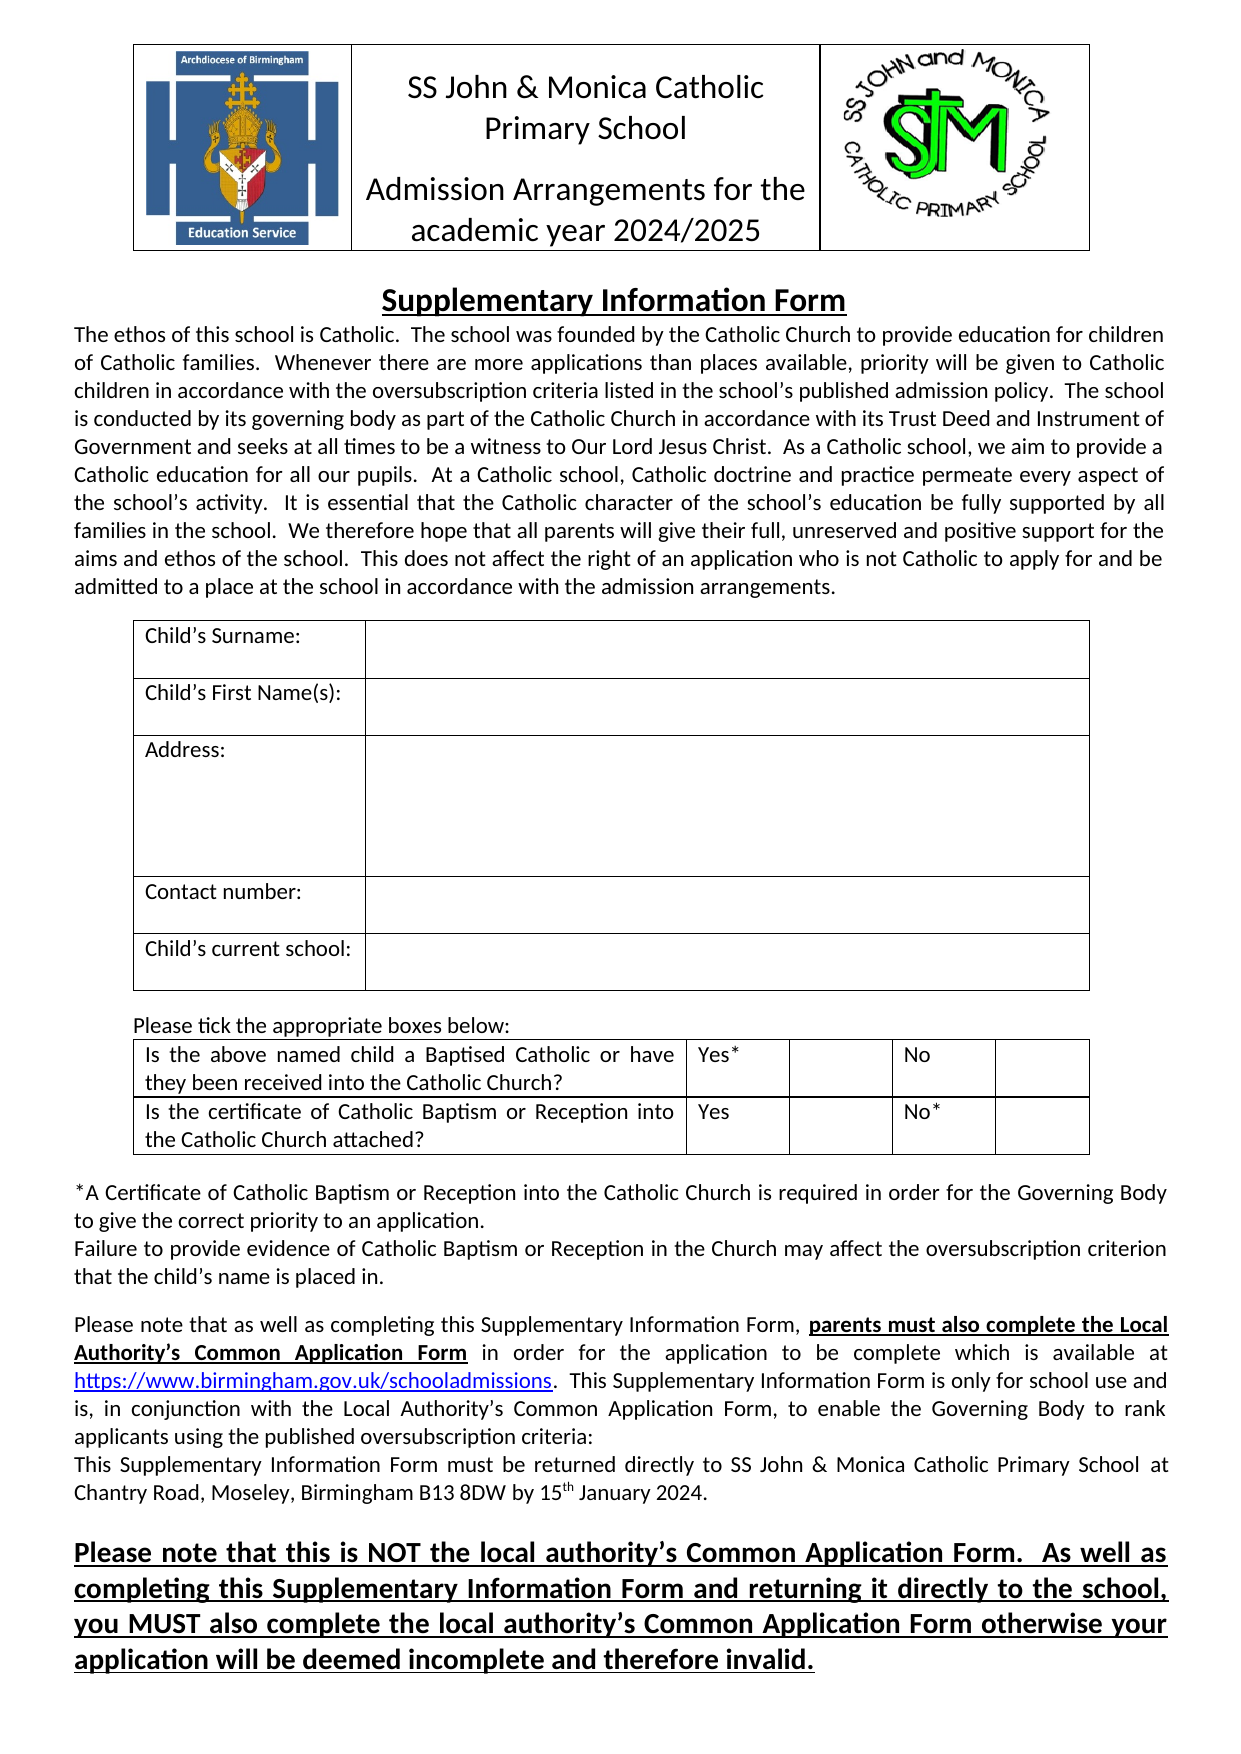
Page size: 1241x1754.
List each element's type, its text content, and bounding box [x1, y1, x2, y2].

table_cell [366, 877, 1089, 933]
table_header SS John & Monica Catholic Primary School Admission Arrangements for the academic year 2024/2025 [352, 45, 819, 250]
table_header Is the above named child a Baptised Catholic or have they been received into the Catholic Church? [134, 1040, 686, 1096]
text Supplementary Information Form [74, 279, 1154, 320]
table_cell [996, 1098, 1089, 1153]
picture [146, 51, 339, 245]
text Please note that this is NOT the local authority’s Common Application Form. As well as completing this Supplementary Information Form and returning it directly to the school, you MUST also complete the local authority’s Common Application Form otherwise your application will be deemed incomplete and therefore invalid. [74, 1602, 1169, 1677]
table_cell [790, 1098, 892, 1153]
text This Supplementary Information Form must be returned directly to SS John & Monica Catholic Primary School at Chantry Road, Moseley, Birmingham B13 8DW by 15th January 2024. [74, 1450, 1169, 1506]
text *A Certificate of Catholic Baptism or Reception into the Catholic Church is required in order for the Governing Body to give the correct priority to an application. [74, 1178, 1169, 1234]
table_header Yes* [687, 1040, 789, 1096]
text Please note that this is NOT the local authority’s Common Application Form. As well as completing this Supplementary Information Form and returning it directly to the school, you MUST also complete the local authority’s Common Application Form otherwise your application will be deemed incomplete and therefore invalid. [74, 1534, 1169, 1600]
table_cell Address: [134, 736, 365, 876]
table_header No [893, 1040, 995, 1096]
table_cell [366, 736, 1089, 876]
table_header [821, 45, 1089, 250]
table_cell [366, 679, 1089, 734]
table_header [996, 1040, 1089, 1096]
table_cell Yes [687, 1098, 789, 1153]
table_header Child’s Surname: [134, 621, 365, 677]
text Please tick the appropriate boxes below: [133, 1011, 1090, 1039]
text The ethos of this school is Catholic. The school was founded by the Catholic Church to provide education for children of Catholic families. Whenever there are more applications than places available, priority will be given to Catholic children in accordance with the oversubscription criteria listed in the school’s published admission policy. The school is conducted by its governing body as part of the Catholic Church in accordance with its Trust Deed and Instrument of Government and seeks at all times to be a witness to Our Lord Jesus Christ. As a Catholic school, we aim to provide a Catholic education for all our pupils. At a Catholic school, Catholic doctrine and practice permeate every aspect of the school’s activity. It is essential that the Catholic character of the school’s education be fully supported by all families in the school. We therefore hope that all parents will give their full, unreserved and positive support for the aims and ethos of the school. This does not affect the right of an application who is not Catholic to apply for and be admitted to a place at the school in accordance with the admission arrangements. [74, 320, 1167, 600]
table_cell [366, 934, 1089, 990]
table_header [366, 621, 1089, 677]
table_cell Is the certificate of Catholic Baptism or Reception into the Catholic Church attached? [134, 1098, 686, 1153]
text Failure to provide evidence of Catholic Baptism or Reception in the Church may affect the oversubscription criterion that the child’s name is placed in. [74, 1234, 1169, 1290]
table_header [790, 1040, 892, 1096]
table_cell No* [893, 1098, 995, 1153]
text Please note that as well as completing this Supplementary Information Form, parents must also complete the Local Authority’s Common Application Form in order for the application to be complete which is available at https://www.birmingham.gov.uk/schooladmissions. This Supplementary Information Form is only for school use and is, in conjunction with the Local Authority’s Common Application Form, to enable the Governing Body to rank applicants using the published oversubscription criteria: [74, 1310, 1169, 1450]
table_header [134, 45, 351, 250]
table_cell Child’s First Name(s): [134, 679, 365, 734]
table_cell Child’s current school: [134, 934, 365, 990]
table_cell Contact number: [134, 877, 365, 933]
